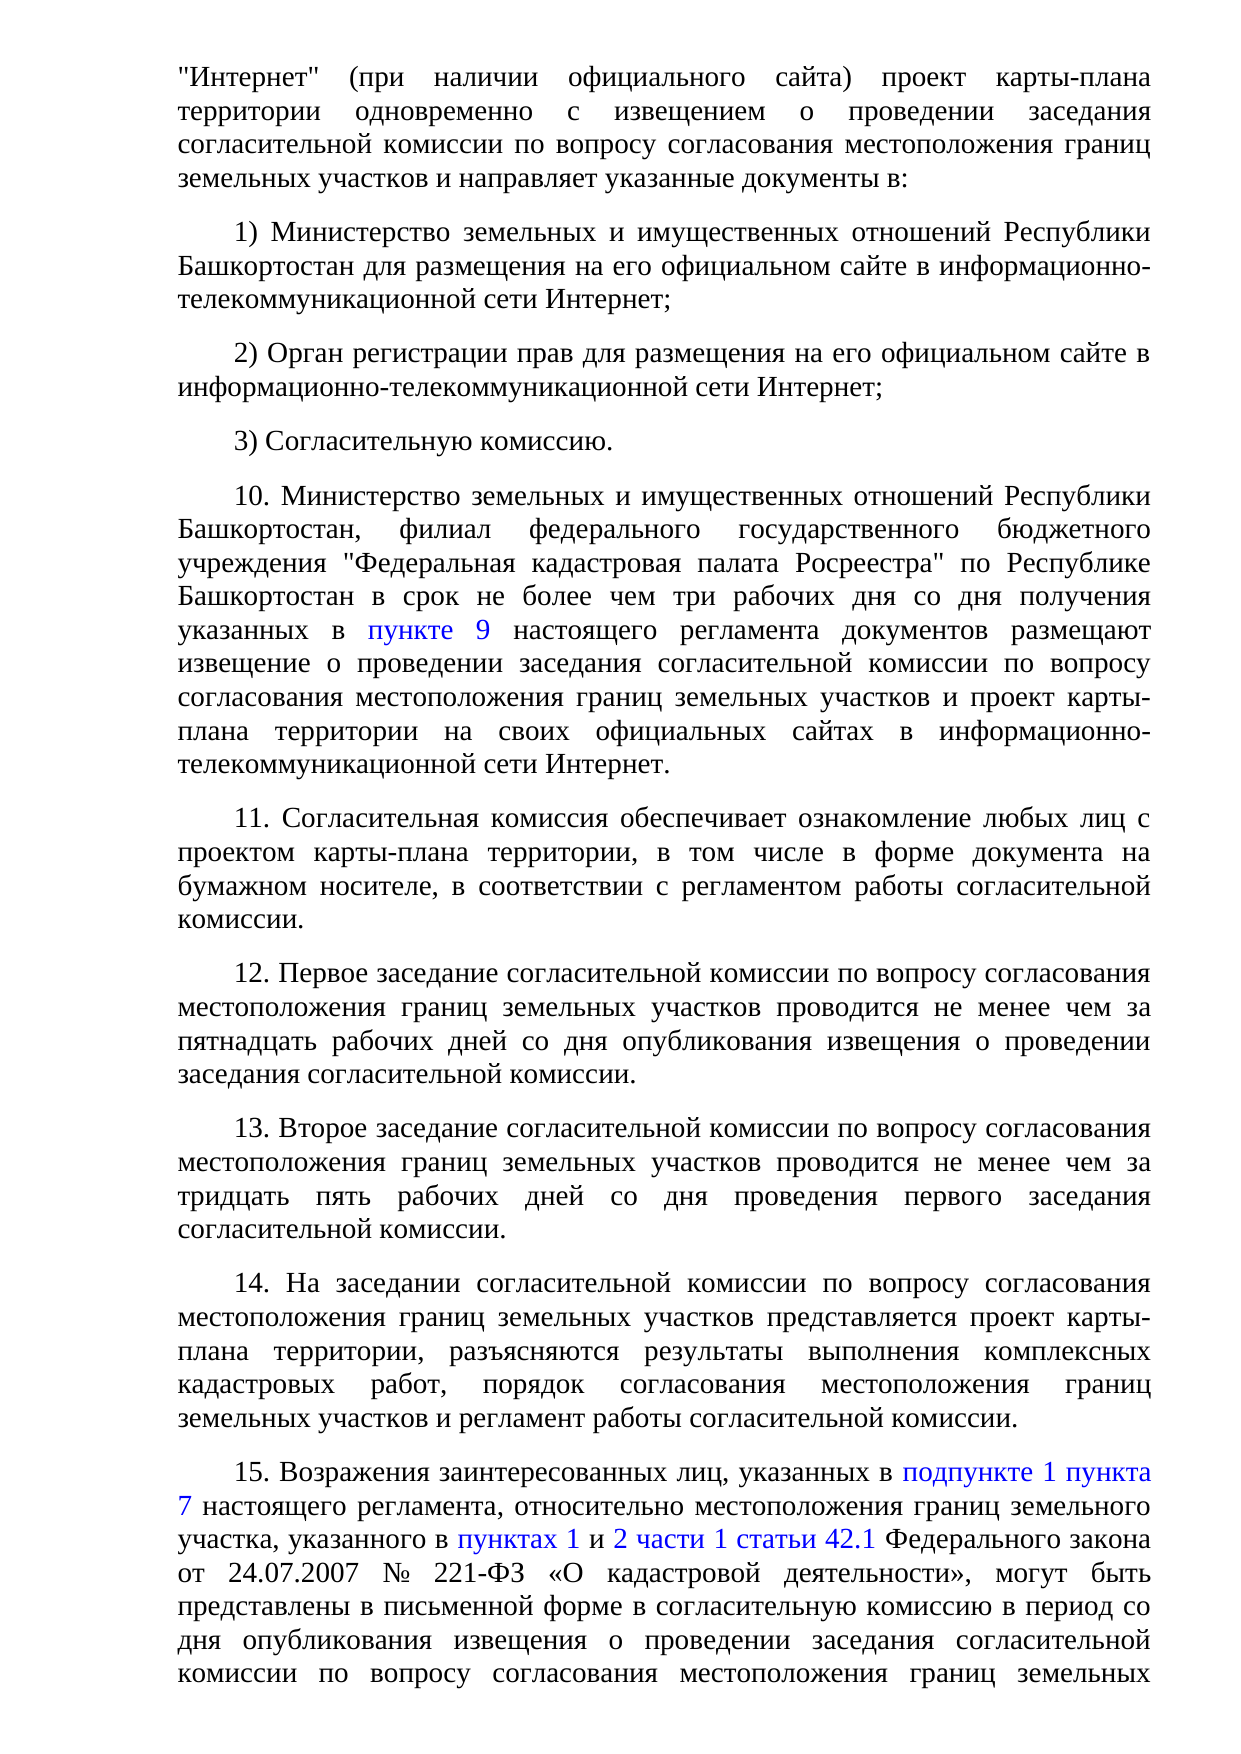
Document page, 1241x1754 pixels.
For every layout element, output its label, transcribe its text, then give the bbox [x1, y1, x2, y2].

text 11. Согласительная комиссия обеспечивает ознакомление любых лиц с проектом карты-плана территории, в том числе в форме документа на бумажном носителе, в соответствии с регламентом работы согласительной комиссии. [177, 801, 1152, 935]
text 2) Орган регистрации прав для размещения на его официальном сайте в информационно-телекоммуникационной сети Интернет; [177, 336, 1152, 403]
text 3) Согласительную комиссию. [177, 423, 1152, 457]
text 10. Министерство земельных и имущественных отношений Республики Башкортостан, филиал федерального государственного бюджетного учреждения "Федеральная кадастровая палата Росреестра" по Республике Башкортостан в срок не более чем три рабочих дня со дня получения указанных в пункте 9 настоящего регламента документов размещают извещение о проведении заседания согласительной комиссии по вопросу согласования местоположения границ земельных участков и проект карты-плана территории на своих официальных сайтах в информационно-телекоммуникационной сети Интернет. [177, 478, 1152, 780]
text 1) Министерство земельных и имущественных отношений Республики Башкортостан для размещения на его официальном сайте в информационно-телекоммуникационной сети Интернет; [177, 214, 1152, 315]
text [177, 59, 1152, 193]
text 12. Первое заседание согласительной комиссии по вопросу согласования местоположения границ земельных участков проводится не менее чем за пятнадцать рабочих дней со дня опубликования извещения о проведении заседания согласительной комиссии. [177, 956, 1152, 1090]
text 13. Второе заседание согласительной комиссии по вопросу согласования местоположения границ земельных участков проводится не менее чем за тридцать пять рабочих дней со дня проведения первого заседания согласительной комиссии. [177, 1111, 1152, 1245]
text 14. На заседании согласительной комиссии по вопросу согласования местоположения границ земельных участков представляется проект карты-плана территории, разъясняются результаты выполнения комплексных кадастровых работ, порядок согласования местоположения границ земельных участков и регламент работы согласительной комиссии. [177, 1266, 1152, 1433]
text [177, 1454, 1152, 1689]
